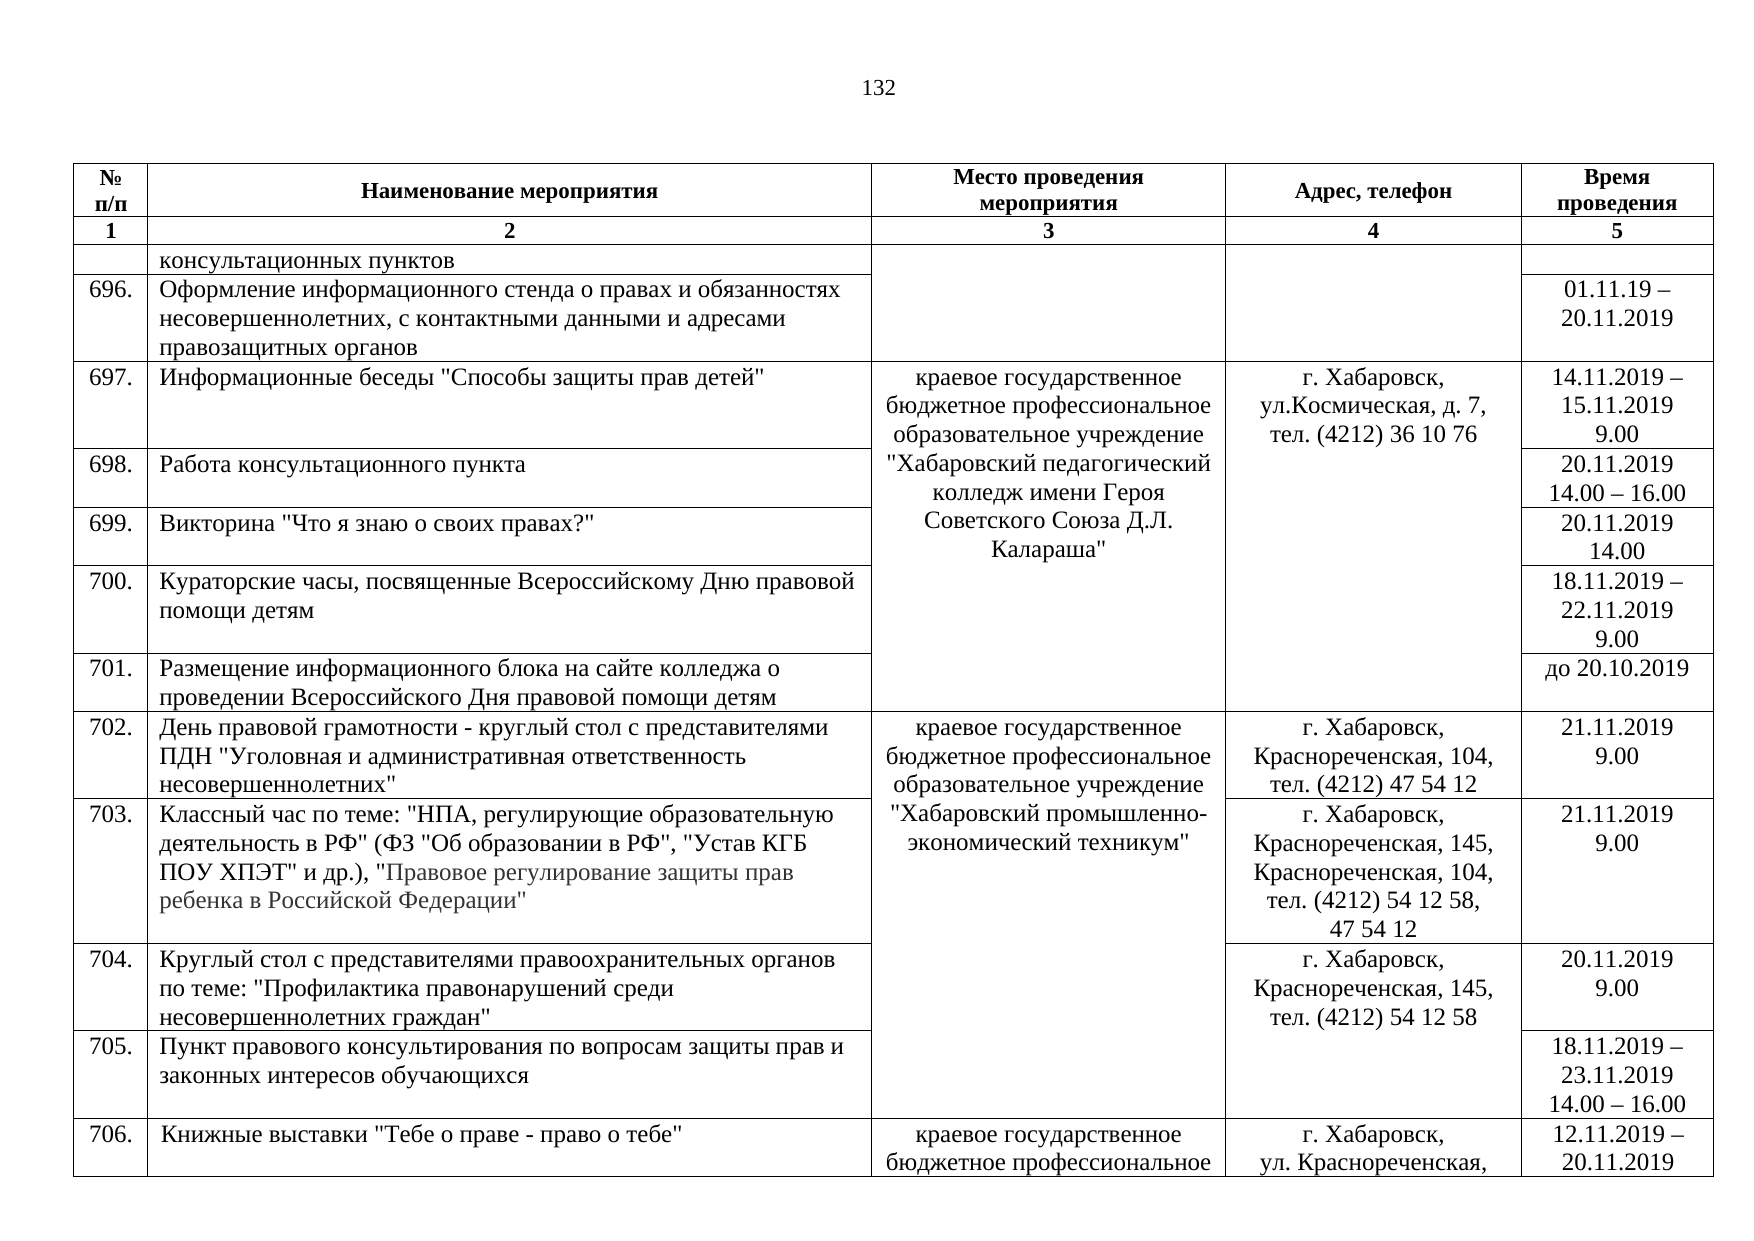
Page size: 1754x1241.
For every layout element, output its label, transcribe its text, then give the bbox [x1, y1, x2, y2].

table_header Место проведения мероприятия [872, 164, 1225, 216]
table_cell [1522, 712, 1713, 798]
table_header Адрес, телефон [1226, 164, 1521, 216]
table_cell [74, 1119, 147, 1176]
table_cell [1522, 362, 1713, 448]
table_cell 3 [872, 217, 1225, 244]
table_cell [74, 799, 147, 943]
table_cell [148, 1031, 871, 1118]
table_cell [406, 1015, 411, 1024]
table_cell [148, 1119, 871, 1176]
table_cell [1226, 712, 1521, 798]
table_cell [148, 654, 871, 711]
table_cell 2 [148, 217, 871, 244]
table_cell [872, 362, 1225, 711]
table_header № п/п [74, 164, 147, 216]
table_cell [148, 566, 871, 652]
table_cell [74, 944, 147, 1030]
table_header Время проведения [1522, 164, 1713, 216]
table_header Наименование мероприятия [148, 164, 871, 216]
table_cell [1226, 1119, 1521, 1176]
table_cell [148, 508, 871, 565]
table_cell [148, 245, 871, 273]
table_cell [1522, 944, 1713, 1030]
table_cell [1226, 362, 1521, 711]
table_cell 5 [1522, 217, 1713, 244]
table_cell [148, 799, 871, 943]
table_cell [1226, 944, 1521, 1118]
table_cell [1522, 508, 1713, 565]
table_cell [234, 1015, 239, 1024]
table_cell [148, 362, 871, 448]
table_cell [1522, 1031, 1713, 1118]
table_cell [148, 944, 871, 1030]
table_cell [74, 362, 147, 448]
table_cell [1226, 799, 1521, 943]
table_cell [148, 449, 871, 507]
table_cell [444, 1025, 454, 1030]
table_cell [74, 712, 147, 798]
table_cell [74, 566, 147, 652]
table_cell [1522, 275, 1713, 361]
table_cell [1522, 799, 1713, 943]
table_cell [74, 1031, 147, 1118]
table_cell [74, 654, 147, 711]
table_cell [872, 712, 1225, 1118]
table_cell 1 [74, 217, 147, 244]
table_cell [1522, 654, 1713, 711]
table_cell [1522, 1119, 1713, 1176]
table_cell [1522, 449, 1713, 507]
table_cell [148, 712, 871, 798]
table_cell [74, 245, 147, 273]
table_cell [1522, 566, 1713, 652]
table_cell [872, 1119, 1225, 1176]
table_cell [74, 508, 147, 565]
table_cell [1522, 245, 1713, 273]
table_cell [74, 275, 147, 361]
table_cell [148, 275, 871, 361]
table_cell 4 [1226, 217, 1521, 244]
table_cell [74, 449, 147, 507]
